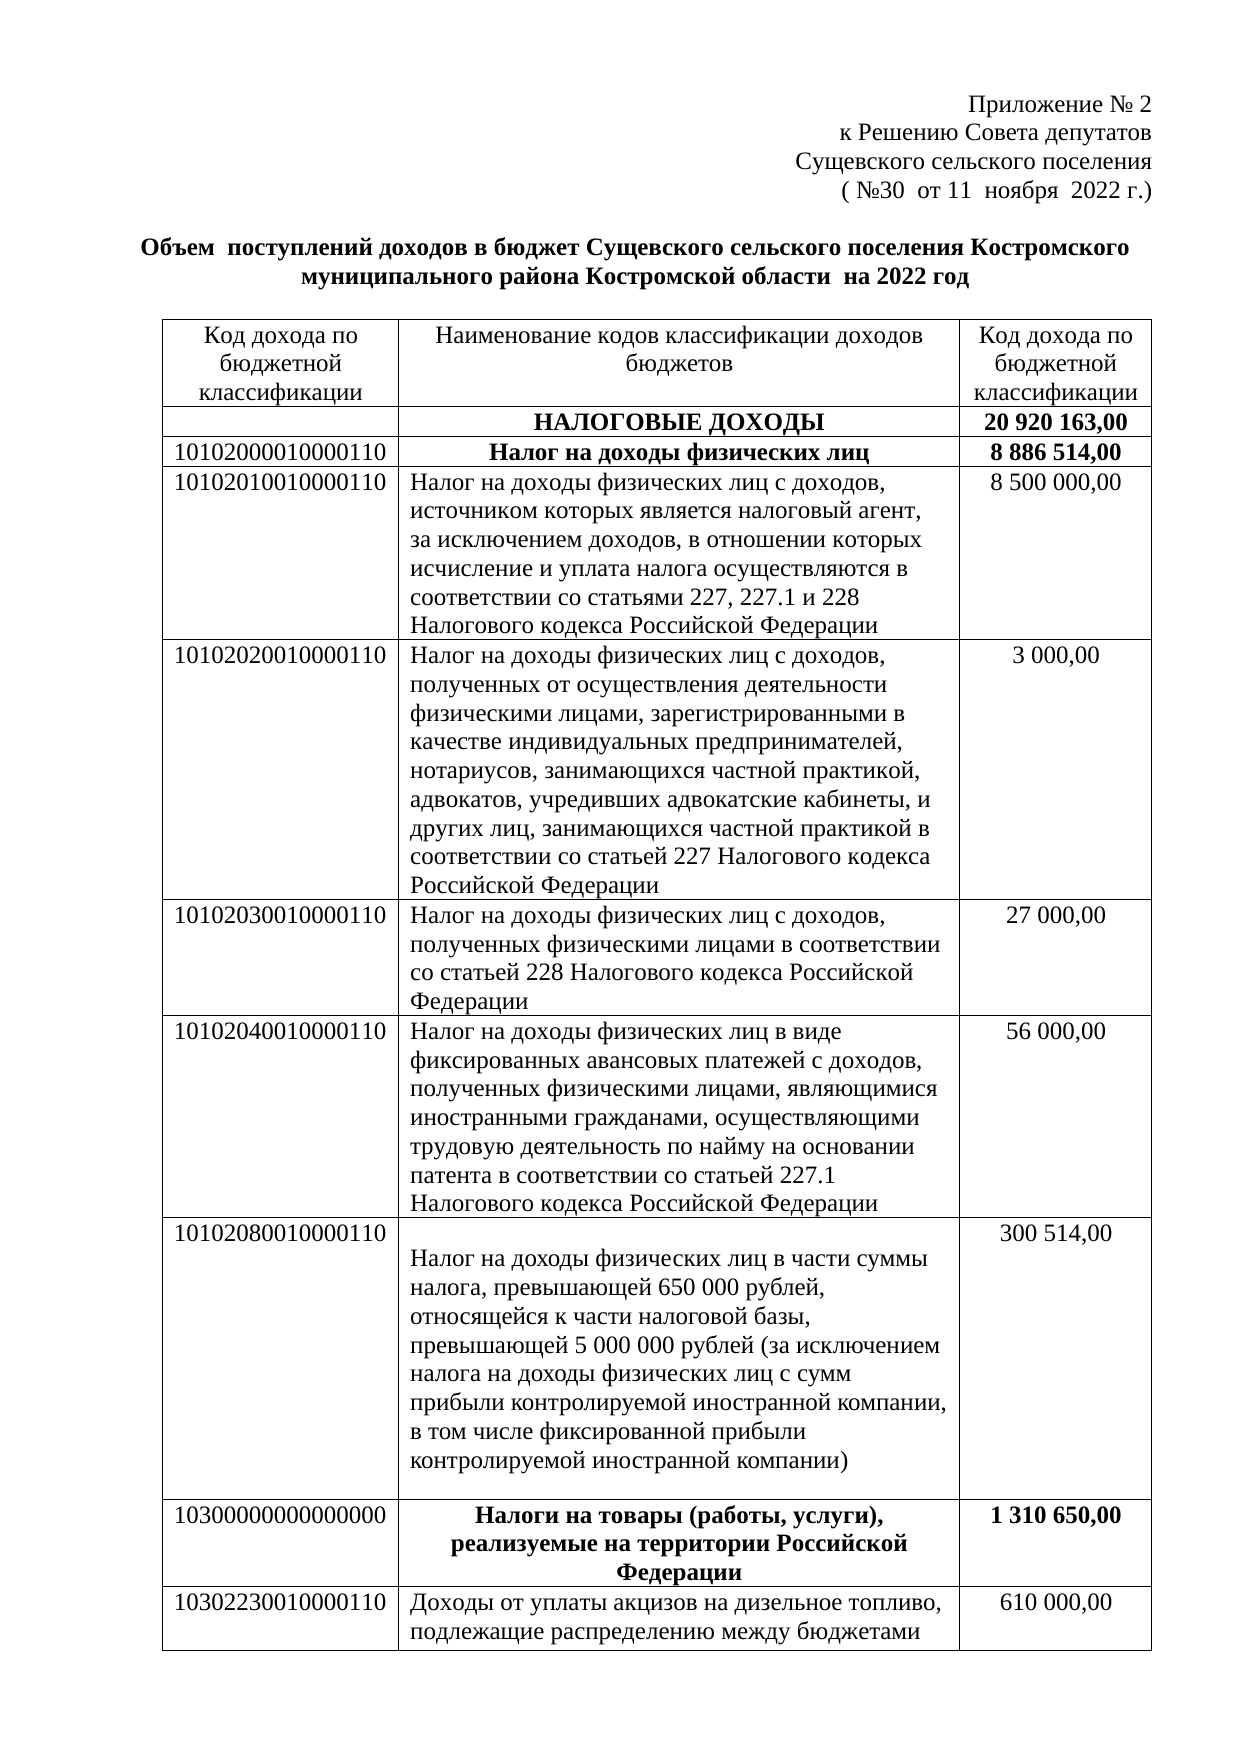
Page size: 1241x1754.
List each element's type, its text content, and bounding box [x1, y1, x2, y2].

table_header Наименование кодов классификации доходов бюджетов [399, 320, 959, 406]
table_cell Налог на доходы физических лиц [399, 437, 959, 466]
table_cell [163, 407, 398, 436]
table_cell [399, 1587, 959, 1649]
table_cell 3 000,00 [960, 640, 1151, 899]
table_cell 56 000,00 [960, 1016, 1151, 1217]
table_cell 27 000,00 [960, 900, 1151, 1015]
text Сущевского сельского поселения [118, 146, 1152, 175]
table_cell 10102020010000110 [163, 640, 398, 899]
table_cell 610 000,00 [960, 1587, 1151, 1649]
text Приложение № 2 [118, 89, 1152, 117]
table_cell 10102040010000110 [163, 1016, 398, 1217]
table_cell 10102080010000110 [163, 1218, 398, 1499]
table_cell Налог на доходы физических лиц в части суммы налога, превышающей 650 000 рублей, относящейся к части налоговой базы, превышающей 5 000 000 рублей (за исключением налога на доходы физических лиц с сумм прибыли контролируемой иностранной компании, в том числе фиксированной прибыли контролируемой иностранной компании) [399, 1218, 959, 1499]
text к Решению Совета депутатов [118, 117, 1152, 146]
table_cell Налог на доходы физических лиц с доходов, полученных физическими лицами в соответствии со статьей 228 Налогового кодекса Российской Федерации [399, 900, 959, 1015]
table_cell 10300000000000000 [163, 1500, 398, 1586]
text Объем поступлений доходов в бюджет Сущевского сельского поселения Костромского муниципального района Костромской области на 2022 год [118, 232, 1152, 290]
table_cell 8 500 000,00 [960, 467, 1151, 639]
table_cell 300 514,00 [960, 1218, 1151, 1499]
table_cell 10102030010000110 [163, 900, 398, 1015]
table_header Код дохода по бюджетной классификации [163, 320, 398, 406]
table_cell 20 920 163,00 [960, 407, 1151, 436]
table_cell 10302230010000110 [163, 1587, 398, 1649]
text ( №30 от 11 ноября 2022 г.) [118, 175, 1152, 204]
table_cell Налог на доходы физических лиц с доходов, источником которых является налоговый агент, за исключением доходов, в отношении которых исчисление и уплата налога осуществляются в соответствии со статьями 227, 227.1 и 228 Налогового кодекса Российской Федерации [399, 467, 959, 639]
table_cell НАЛОГОВЫЕ ДОХОДЫ [399, 407, 959, 436]
table_cell Налог на доходы физических лиц в виде фиксированных авансовых платежей с доходов, полученных физическими лицами, являющимися иностранными гражданами, осуществляющими трудовую деятельность по найму на основании патента в соответствии со статьей 227.1 Налогового кодекса Российской Федерации [399, 1016, 959, 1217]
table_cell 1 310 650,00 [960, 1500, 1151, 1586]
table_cell Налоги на товары (работы, услуги), реализуемые на территории Российской Федерации [399, 1500, 959, 1586]
table_cell 10102000010000110 [163, 437, 398, 466]
table_cell Налог на доходы физических лиц с доходов, полученных от осуществления деятельности физическими лицами, зарегистрированными в качестве индивидуальных предпринимателей, нотариусов, занимающихся частной практикой, адвокатов, учредивших адвокатские кабинеты, и других лиц, занимающихся частной практикой в соответствии со статьей 227 Налогового кодекса Российской Федерации [399, 640, 959, 899]
table_header Код дохода по бюджетной классификации [960, 320, 1151, 406]
table_cell 8 886 514,00 [960, 437, 1151, 466]
table_cell 10102010010000110 [163, 467, 398, 639]
